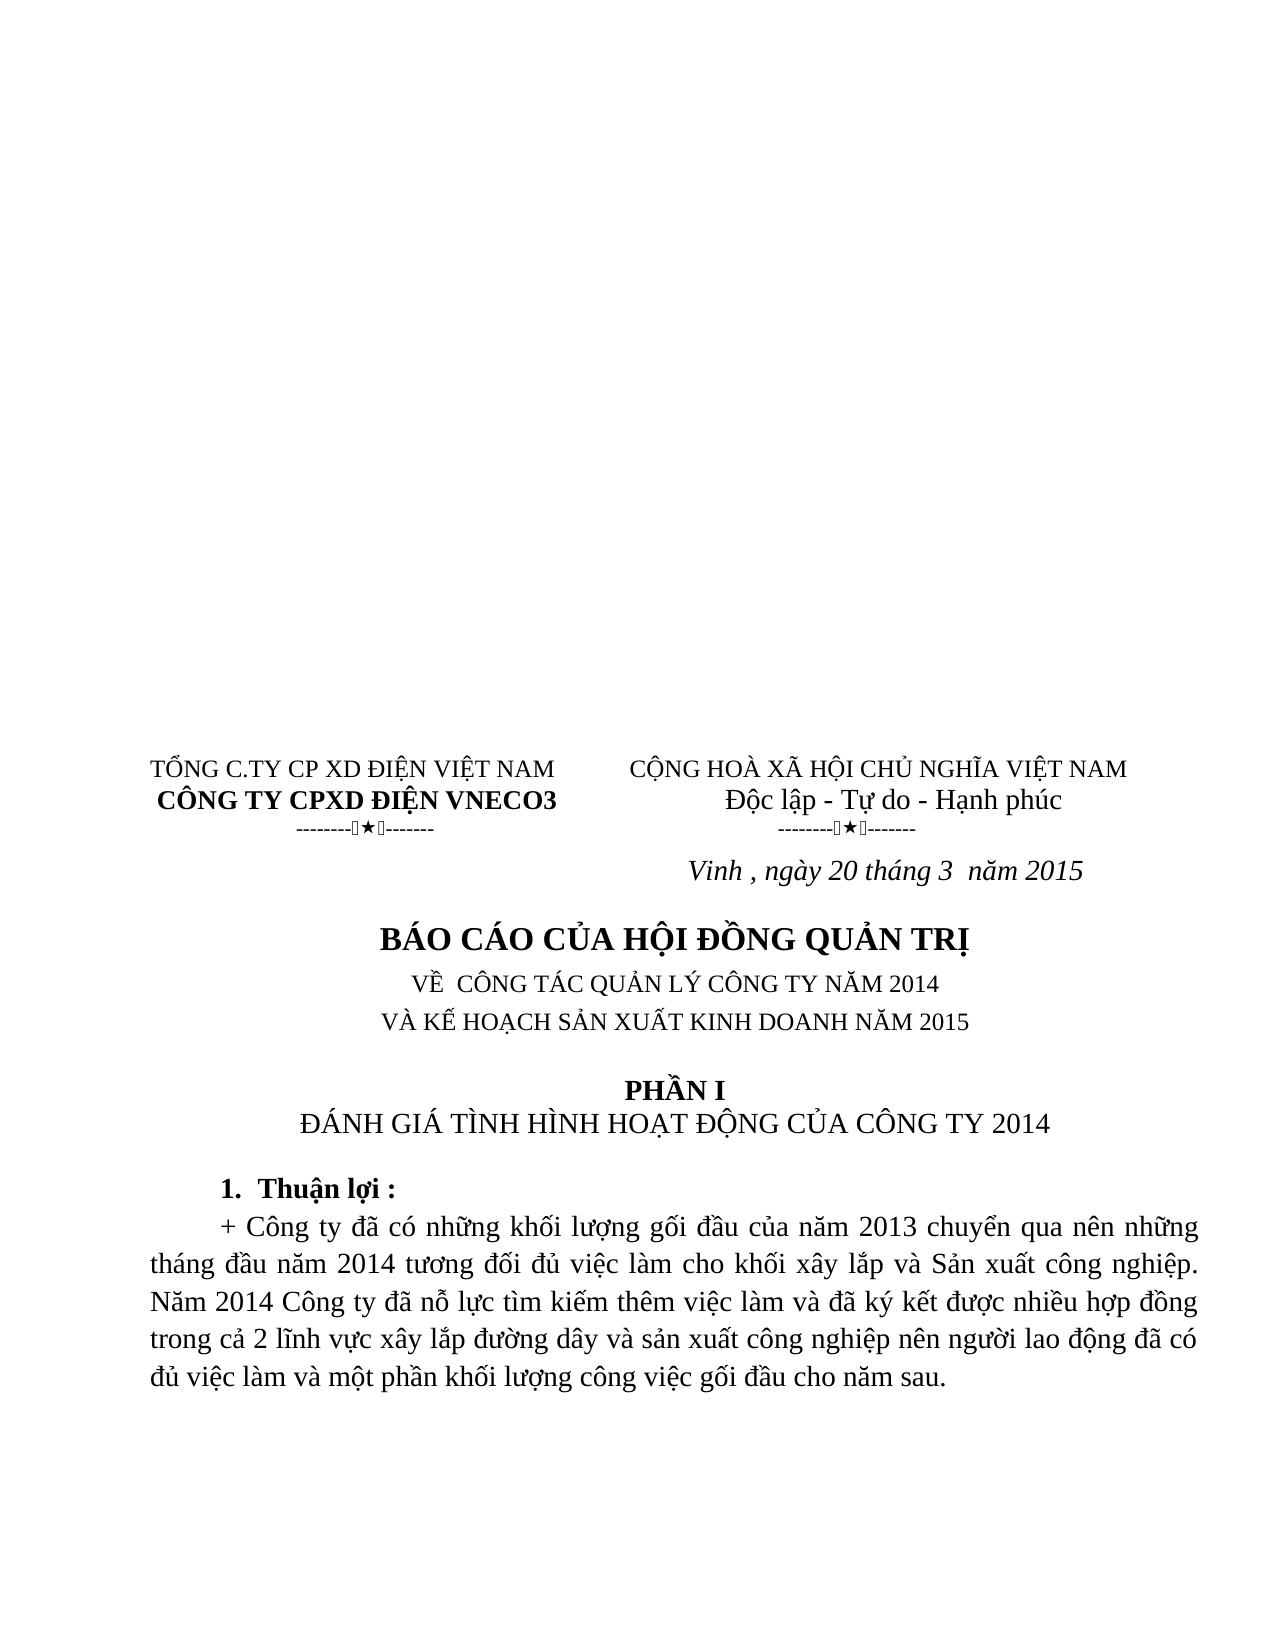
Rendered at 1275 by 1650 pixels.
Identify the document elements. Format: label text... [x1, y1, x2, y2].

text Vinh , ngày 20 tháng 3 năm 2015 [150, 853, 1200, 886]
text CÔNG TY CPXD ĐIỆN VNECO3 Độc lập - Tự do - Hạnh phúc [150, 782, 1200, 816]
text BÁO CÁO CỦA HỘI ĐỒNG QUẢN TRỊ [150, 920, 1200, 958]
text ĐÁNH GIÁ TÌNH HÌNH HOẠT ĐỘNG CỦA CÔNG TY 2014 [150, 1106, 1200, 1140]
text --------------- --------------- [150, 816, 1200, 840]
subtitle TỔNG C.TY CP XD ĐIỆN VIỆT NAM CỘNG HOÀ XÃ HỘI CHỦ NGHĨA VIỆT NAM [150, 754, 1200, 782]
text VỀ CÔNG TÁC QUẢN LÝ CÔNG TY NĂM 2014 [150, 969, 1200, 998]
text + Công ty đã có những khối lượng gối đầu của năm 2013 chuyển qua nên những tháng đầu năm 2014 tương đối đủ việc làm cho khối xây lắp và Sản xuất công nghiệp. Năm 2014 Công ty đã nỗ lực tìm kiếm thêm việc làm và đã ký kết được nhiều hợp đồng trong cả 2 lĩnh vực xây lắp đường dây và sản xuất công nghiệp nên người lao động đã có đủ việc làm và một phần khối lượng công việc gối đầu cho năm sau. [150, 1206, 1200, 1394]
text PHẦN I [150, 1073, 1200, 1106]
list Thuận lợi : [220, 1169, 1200, 1206]
text VÀ KẾ HOẠCH SẢN XUẤT KINH DOANH NĂM 2015 [150, 1007, 1200, 1036]
